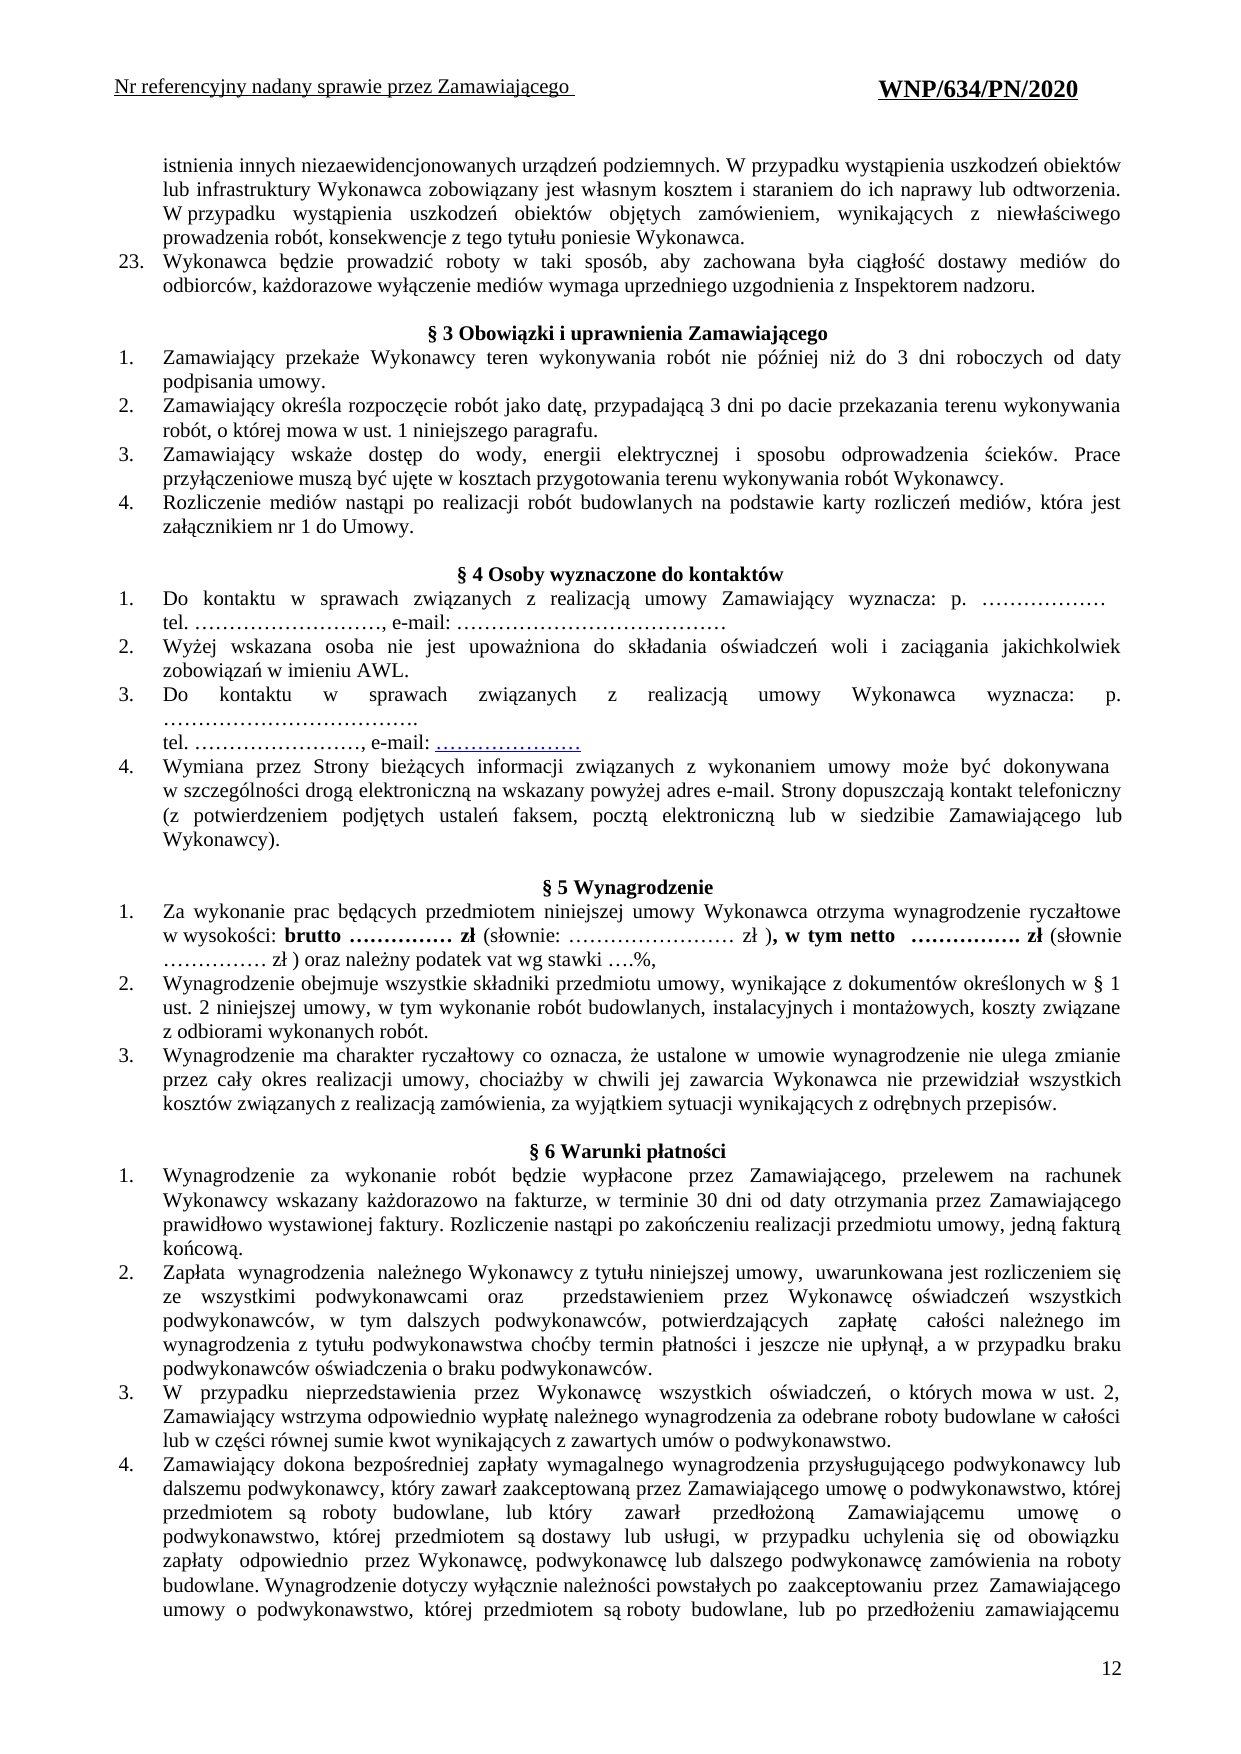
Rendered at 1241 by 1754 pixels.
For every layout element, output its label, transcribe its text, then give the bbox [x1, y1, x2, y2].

text § 6 Warunki płatności [133, 1139, 1122, 1163]
list Wynagrodzenie obejmuje wszystkie składniki przedmiotu umowy, wynikające z dokumentów określonych w § 1 ust. 2 niniejszej umowy, w tym wykonanie robót budowlanych, instalacyjnych i montażowych, koszty związane z odbiorami wykonanych robót. [118, 971, 1122, 1043]
text § 5 Wynagrodzenie [133, 875, 1122, 899]
list Wynagrodzenie ma charakter ryczałtowy co oznacza, że ustalone w umowie wynagrodzenie nie ulega zmianie przez cały okres realizacji umowy, chociażby w chwili jej zawarcia Wykonawca nie przewidział wszystkich kosztów związanych z realizacją zamówienia, za wyjątkiem sytuacji wynikających z odrębnych przepisów. [118, 1043, 1122, 1115]
text § 3 Obowiązki i uprawnienia Zamawiającego [133, 321, 1122, 345]
list Wyżej wskazana osoba nie jest upoważniona do składania oświadczeń woli i zaciągania jakichkolwiek zobowiązań w imieniu AWL. [118, 634, 1122, 682]
list Do kontaktu w sprawach związanych z realizacją umowy Wykonawca wyznacza: p. ………………………………. tel. ……………………, e-mail: ………………… [118, 682, 1122, 754]
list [118, 1452, 1122, 1621]
list Wynagrodzenie za wykonanie robót będzie wypłacone przez Zamawiającego, przelewem na rachunek Wykonawcy wskazany każdorazowo na fakturze, w terminie 30 dni od daty otrzymania przez Zamawiającego prawidłowo wystawionej faktury. Rozliczenie nastąpi po zakończeniu realizacji przedmiotu umowy, jedną fakturą końcową. [118, 1163, 1122, 1260]
list Wymiana przez Strony bieżących informacji związanych z wykonaniem umowy może być dokonywana w szczególności drogą elektroniczną na wskazany powyżej adres e-mail. Strony dopuszczają kontakt telefoniczny (z potwierdzeniem podjętych ustaleń faksem, pocztą elektroniczną lub w siedzibie Zamawiającego lub Wykonawcy). [118, 754, 1122, 851]
list Rozliczenie mediów nastąpi po realizacji robót budowlanych na podstawie karty rozliczeń mediów, która jest załącznikiem nr 1 do Umowy. [118, 490, 1122, 538]
list Zamawiający przekaże Wykonawcy teren wykonywania robót nie później niż do 3 dni roboczych od daty podpisania umowy. [118, 345, 1122, 393]
list Zapłata wynagrodzenia należnego Wykonawcy z tytułu niniejszej umowy, uwarunkowana jest rozliczeniem się ze wszystkimi podwykonawcami oraz przedstawieniem przez Wykonawcę oświadczeń wszystkich podwykonawców, w tym dalszych podwykonawców, potwierdzających zapłatę całości należnego im wynagrodzenia z tytułu podwykonawstwa choćby termin płatności i jeszcze nie upłynął, a w przypadku braku podwykonawców oświadczenia o braku podwykonawców. [118, 1260, 1122, 1380]
list W przypadku nieprzedstawienia przez Wykonawcę wszystkich oświadczeń, o których mowa w ust. 2, Zamawiający wstrzyma odpowiednio wypłatę należnego wynagrodzenia za odebrane roboty budowlane w całości lub w części równej sumie kwot wynikających z zawartych umów o podwykonawstwo. [118, 1380, 1122, 1452]
list Zamawiający określa rozpoczęcie robót jako datę, przypadającą 3 dni po dacie przekazania terenu wykonywania robót, o której mowa w ust. 1 niniejszego paragrafu. [118, 393, 1122, 442]
list Za wykonanie prac będących przedmiotem niniejszej umowy Wykonawca otrzyma wynagrodzenie ryczałtowe w wysokości: brutto …………… zł (słownie: …………………… zł ), w tym netto ……………. zł (słownie …………… zł ) oraz należny podatek vat wg stawki ….%, [118, 899, 1122, 971]
text § 4 Osoby wyznaczone do kontaktów [118, 562, 1122, 586]
list Wykonawca będzie prowadzić roboty w taki sposób, aby zachowana była ciągłość dostawy mediów do odbiorców, każdorazowe wyłączenie mediów wymaga uprzedniego uzgodnienia z Inspektorem nadzoru. [118, 249, 1122, 297]
list Do kontaktu w sprawach związanych z realizacją umowy Zamawiający wyznacza: p. ……………… tel. ………………………, e-mail: ………………………………… [118, 586, 1122, 634]
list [118, 153, 1122, 249]
list Zamawiający wskaże dostęp do wody, energii elektrycznej i sposobu odprowadzenia ścieków. Prace przyłączeniowe muszą być ujęte w kosztach przygotowania terenu wykonywania robót Wykonawcy. [118, 442, 1122, 490]
